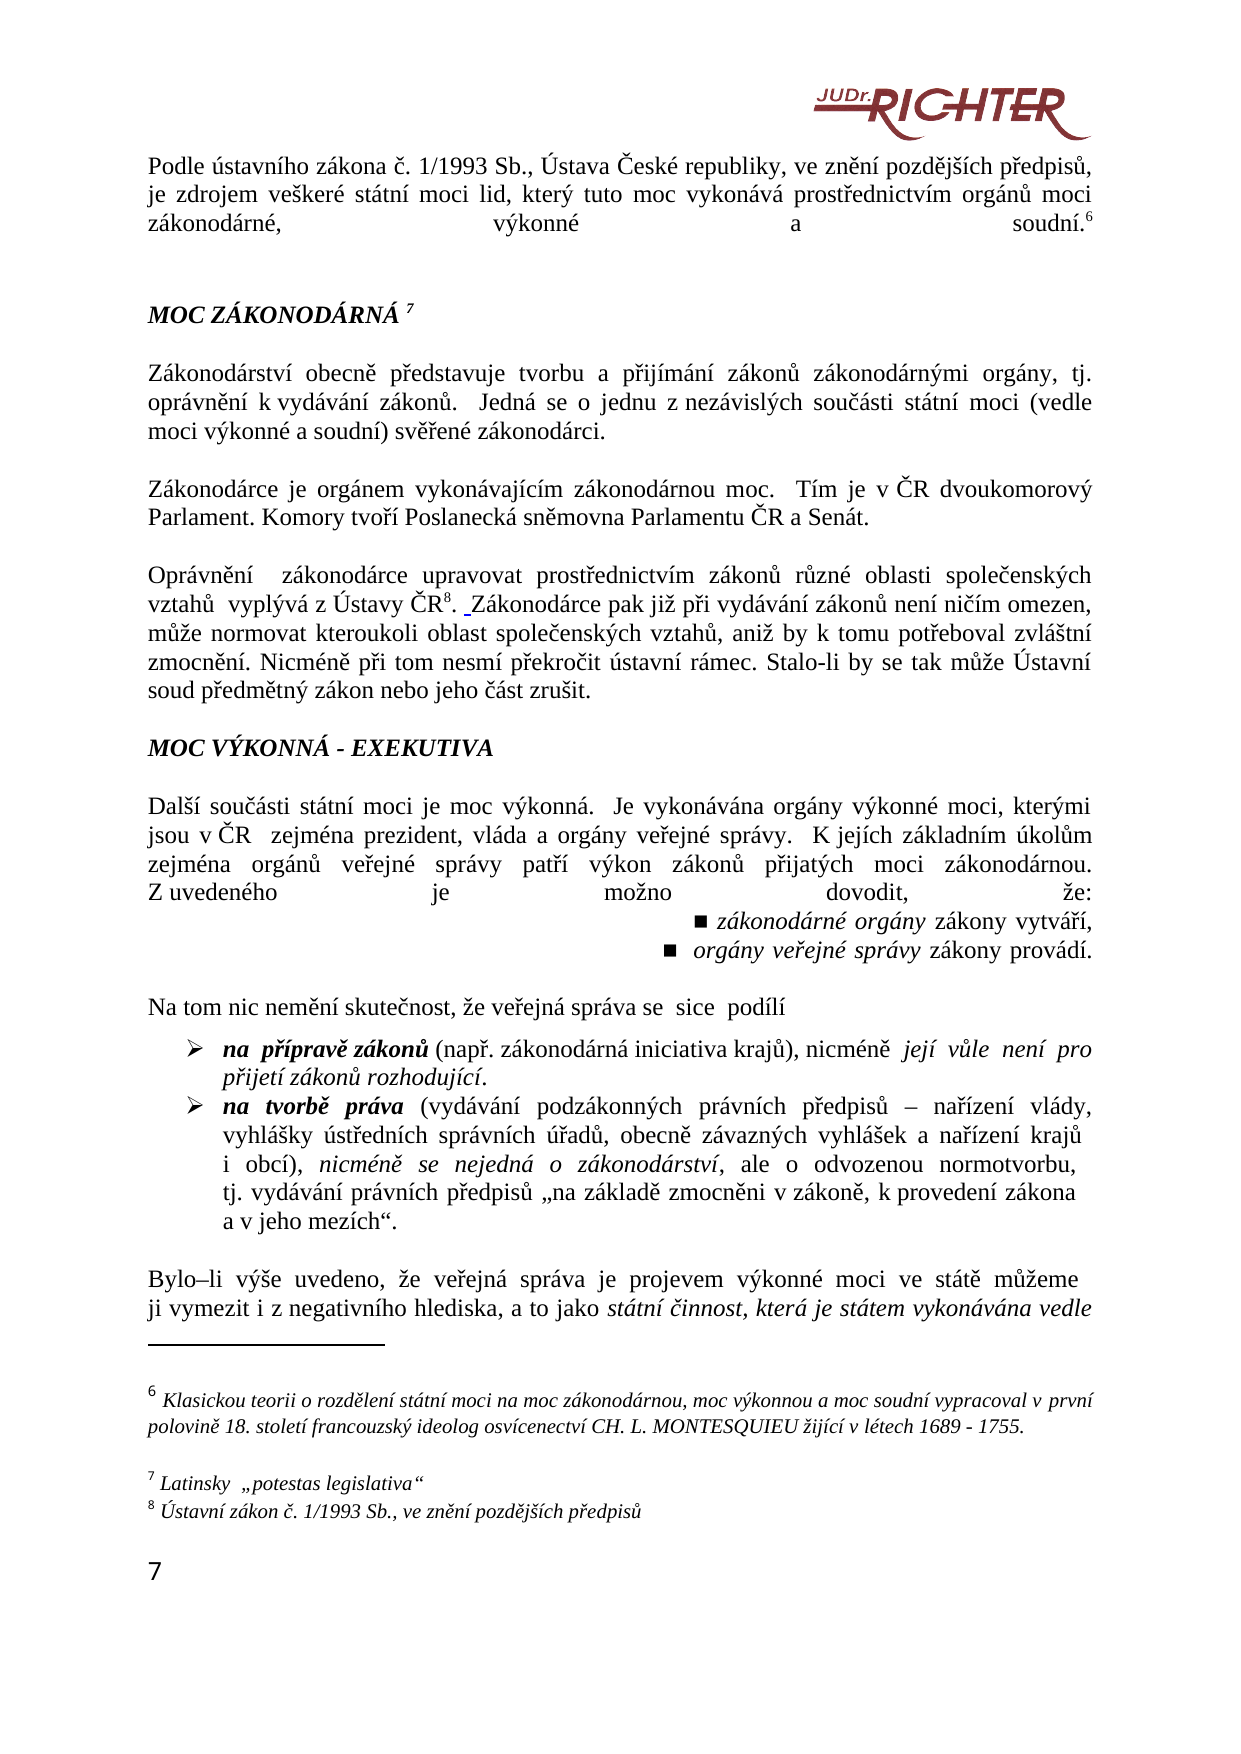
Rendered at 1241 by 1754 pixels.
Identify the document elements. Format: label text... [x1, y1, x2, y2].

list na přípravě zákonů (např. zákonodárná iniciativa krajů), nicméně její vůle není pro přijetí zákonů rozhodující. [185, 1034, 1093, 1091]
text Podle ústavního zákona č. 1/1993 Sb., Ústava České republiky, ve znění pozdějších předpisů, je zdrojem veškeré státní moci lid, který tuto moc vykonává prostřednictvím orgánů moci zákonodárné, výkonné a soudní. [148, 151, 1093, 271]
text MOC VÝKONNÁ - EXEKUTIVA [148, 733, 1093, 762]
text Oprávnění zákonodárce upravovat prostřednictvím zákonů různé oblasti společenských vztahů vyplývá z Ústavy ČR. Zákonodárce pak již při vydávání zákonů není ničím omezen, může normovat kteroukoli oblast společenských vztahů, aniž by k tomu potřeboval zvláštní zmocnění. Nicméně při tom nesmí překročit ústavní rámec. Stalo-li by se tak může Ústavní soud předmětný zákon nebo jeho část zrušit. [148, 560, 1093, 704]
list na tvorbě práva (vydávání podzákonných právních předpisů – nařízení vlády, vyhlášky ústředních správních úřadů, obecně závazných vyhlášek a nařízení krajů i obcí), nicméně se nejedná o zákonodárství, ale o odvozenou normotvorbu, tj. vydávání právních předpisů „na základě zmocněni v zákoně, k provedení zákona a v jeho mezích“. [185, 1091, 1093, 1235]
text Zákonodárce je orgánem vykonávajícím zákonodárnou moc. Tím je v ČR dvoukomorový Parlament. Komory tvoří Poslanecká sněmovna Parlamentu ČR a Senát. [148, 474, 1093, 531]
picture [813, 84, 1093, 141]
text MOC ZÁKONODÁRNÁ [148, 300, 1093, 329]
text Zákonodárství obecně představuje tvorbu a přijímání zákonů zákonodárnými orgány, tj. oprávnění k vydávání zákonů. Jedná se o jednu z nezávislých součásti státní moci (vedle moci výkonné a soudní) svěřené zákonodárci. [148, 358, 1093, 444]
text Další součásti státní moci je moc výkonná. Je vykonávána orgány výkonné moci, kterými jsou v ČR zejména prezident, vláda a orgány veřejné správy. K jejích základním úkolům zejména orgánů veřejné správy patří výkon zákonů přijatých moci zákonodárnou. Z uvedeného je možno dovodit, že: ■ zákonodárné orgány zákony vytváří, ■ orgány veřejné správy zákony provádí. Na tom nic nemění skutečnost, že veřejná správa se sice podílí [148, 791, 1093, 1021]
